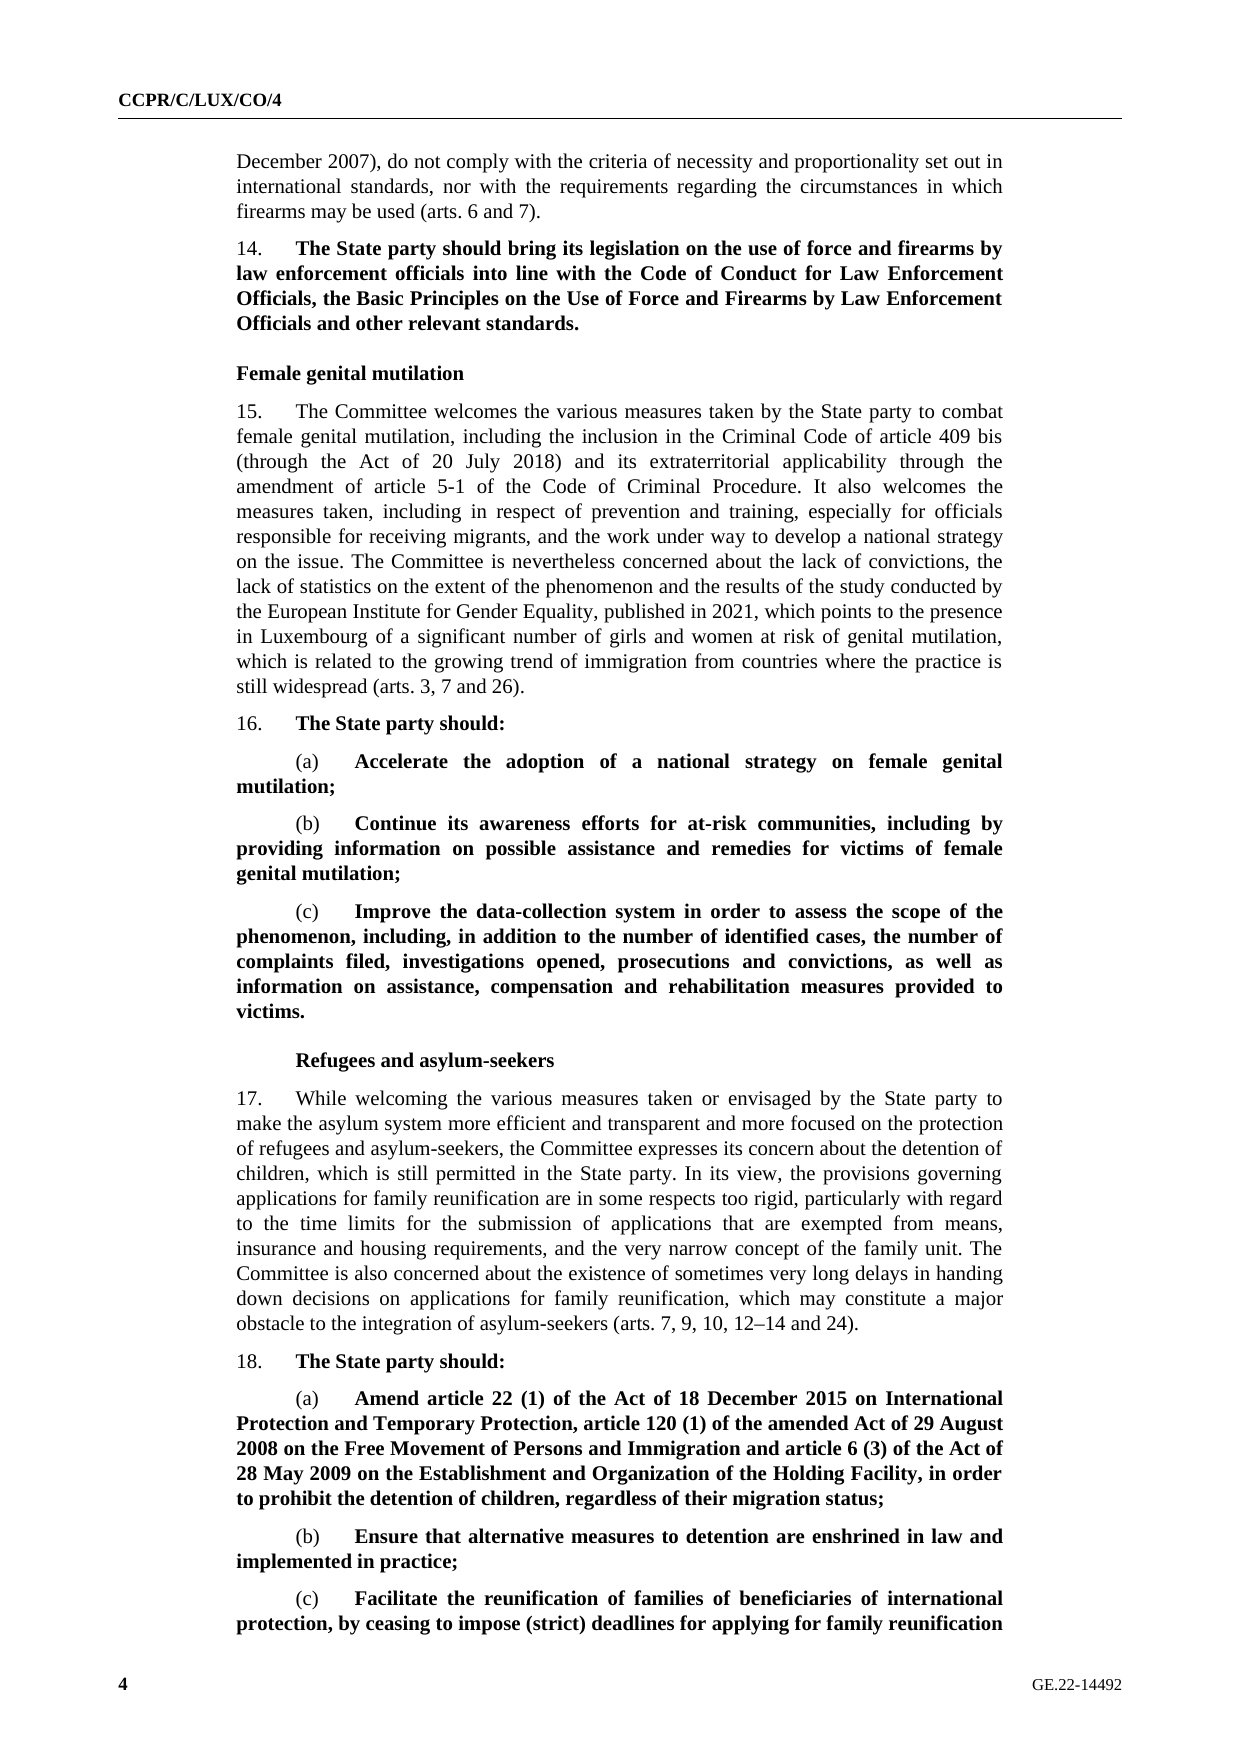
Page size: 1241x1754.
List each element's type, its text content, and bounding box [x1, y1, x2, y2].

text 16. The State party should: [236, 710, 1004, 735]
text (c) Improve the data-collection system in order to assess the scope of the phenomenon, including, in addition to the number of identified cases, the number of complaints filed, investigations opened, prosecutions and convictions, as well as information on assistance, compensation and rehabilitation measures provided to victims. [236, 898, 1004, 1023]
text 17. While welcoming the various measures taken or envisaged by the State party to make the asylum system more efficient and transparent and more focused on the protection of refugees and asylum-seekers, the Committee expresses its concern about the detention of children, which is still permitted in the State party. In its view, the provisions governing applications for family reunification are in some respects too rigid, particularly with regard to the time limits for the submission of applications that are exempted from means, insurance and housing requirements, and the very narrow concept of the family unit. The Committee is also concerned about the existence of sometimes very long delays in handing down decisions on applications for family reunification, which may constitute a major obstacle to the integration of asylum-seekers (arts. 7, 9, 10, 12–14 and 24). [236, 1085, 1004, 1335]
text (a) Accelerate the adoption of a national strategy on female genital mutilation; [236, 748, 1004, 798]
text (a) Amend article 22 (1) of the Act of 18 December 2015 on International Protection and Temporary Protection, article 120 (1) of the amended Act of 29 August 2008 on the Free Movement of Persons and Immigration and article 6 (3) of the Act of 28 May 2009 on the Establishment and Organization of the Holding Facility, in order to prohibit the detention of children, regardless of their migration status; [236, 1385, 1004, 1510]
text 18. The State party should: [236, 1348, 1004, 1373]
text Refugees and asylum-seekers [118, 1048, 1004, 1073]
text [236, 1585, 1004, 1635]
text (b) Continue its awareness efforts for at-risk communities, including by providing information on possible assistance and remedies for victims of female genital mutilation; [236, 810, 1004, 885]
text Female genital mutilation [118, 360, 1004, 385]
text 14. The State party should bring its legislation on the use of force and firearms by law enforcement officials into line with the Code of Conduct for Law Enforcement Officials, the Basic Principles on the Use of Force and Firearms by Law Enforcement Officials and other relevant standards. [236, 235, 1004, 335]
text 15. The Committee welcomes the various measures taken by the State party to combat female genital mutilation, including the inclusion in the Criminal Code of article 409 bis (through the Act of 20 July 2018) and its extraterritorial applicability through the amendment of article 5-1 of the Code of Criminal Procedure. It also welcomes the measures taken, including in respect of prevention and training, especially for officials responsible for receiving migrants, and the work under way to develop a national strategy on the issue. The Committee is nevertheless concerned about the lack of convictions, the lack of statistics on the extent of the phenomenon and the results of the study conducted by the European Institute for Gender Equality, published in 2021, which points to the presence in Luxembourg of a significant number of girls and women at risk of genital mutilation, which is related to the growing trend of immigration from countries where the practice is still widespread (arts. 3, 7 and 26). [236, 398, 1004, 698]
text (b) Ensure that alternative measures to detention are enshrined in law and implemented in practice; [236, 1523, 1004, 1573]
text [236, 148, 1004, 223]
